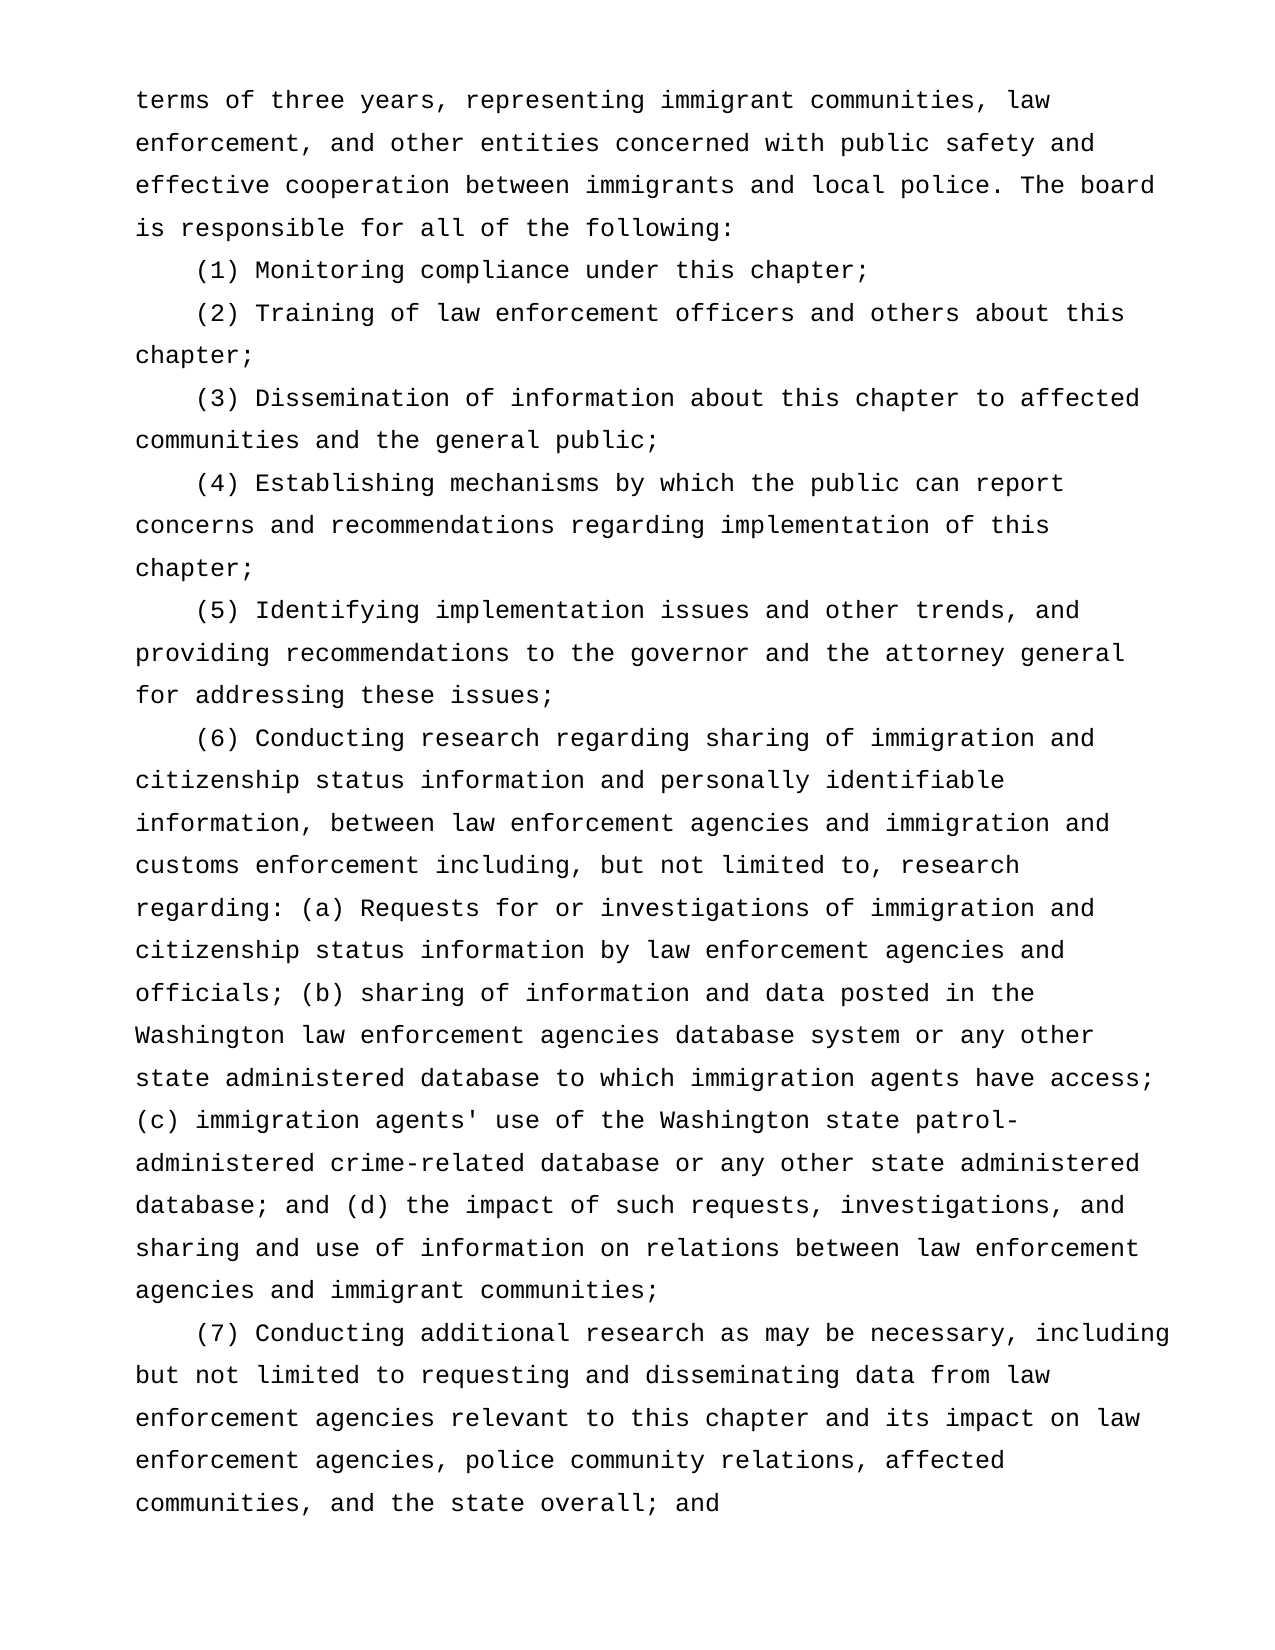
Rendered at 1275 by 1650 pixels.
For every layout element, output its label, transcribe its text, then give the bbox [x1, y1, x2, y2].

text (1) Monitoring compliance under this chapter; [135, 245, 1170, 287]
text (3) Dissemination of information about this chapter to affected communities and the general public; [135, 372, 1170, 457]
text (5) Identifying implementation issues and other trends, and providing recommendations to the governor and the attorney general for addressing these issues; [135, 585, 1170, 712]
text (7) Conducting additional research as may be necessary, including but not limited to requesting and disseminating data from law enforcement agencies relevant to this chapter and its impact on law enforcement agencies, police community relations, affected communities, and the state overall; and [135, 1307, 1170, 1520]
text (6) Conducting research regarding sharing of immigration and citizenship status information and personally identifiable information, between law enforcement agencies and immigration and customs enforcement including, but not limited to, research regarding: (a) Requests for or investigations of immigration and citizenship status information by law enforcement agencies and officials; (b) sharing of information and data posted in the Washington law enforcement agencies database system or any other state administered database to which immigration agents have access; (c) immigration agents' use of the Washington state patrol-administered crime-related database or any other state administered database; and (d) the impact of such requests, investigations, and sharing and use of information on relations between law enforcement agencies and immigrant communities; [135, 712, 1170, 1307]
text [135, 75, 1170, 245]
text (2) Training of law enforcement officers and others about this chapter; [135, 287, 1170, 372]
text (4) Establishing mechanisms by which the public can report concerns and recommendations regarding implementation of this chapter; [135, 457, 1170, 585]
